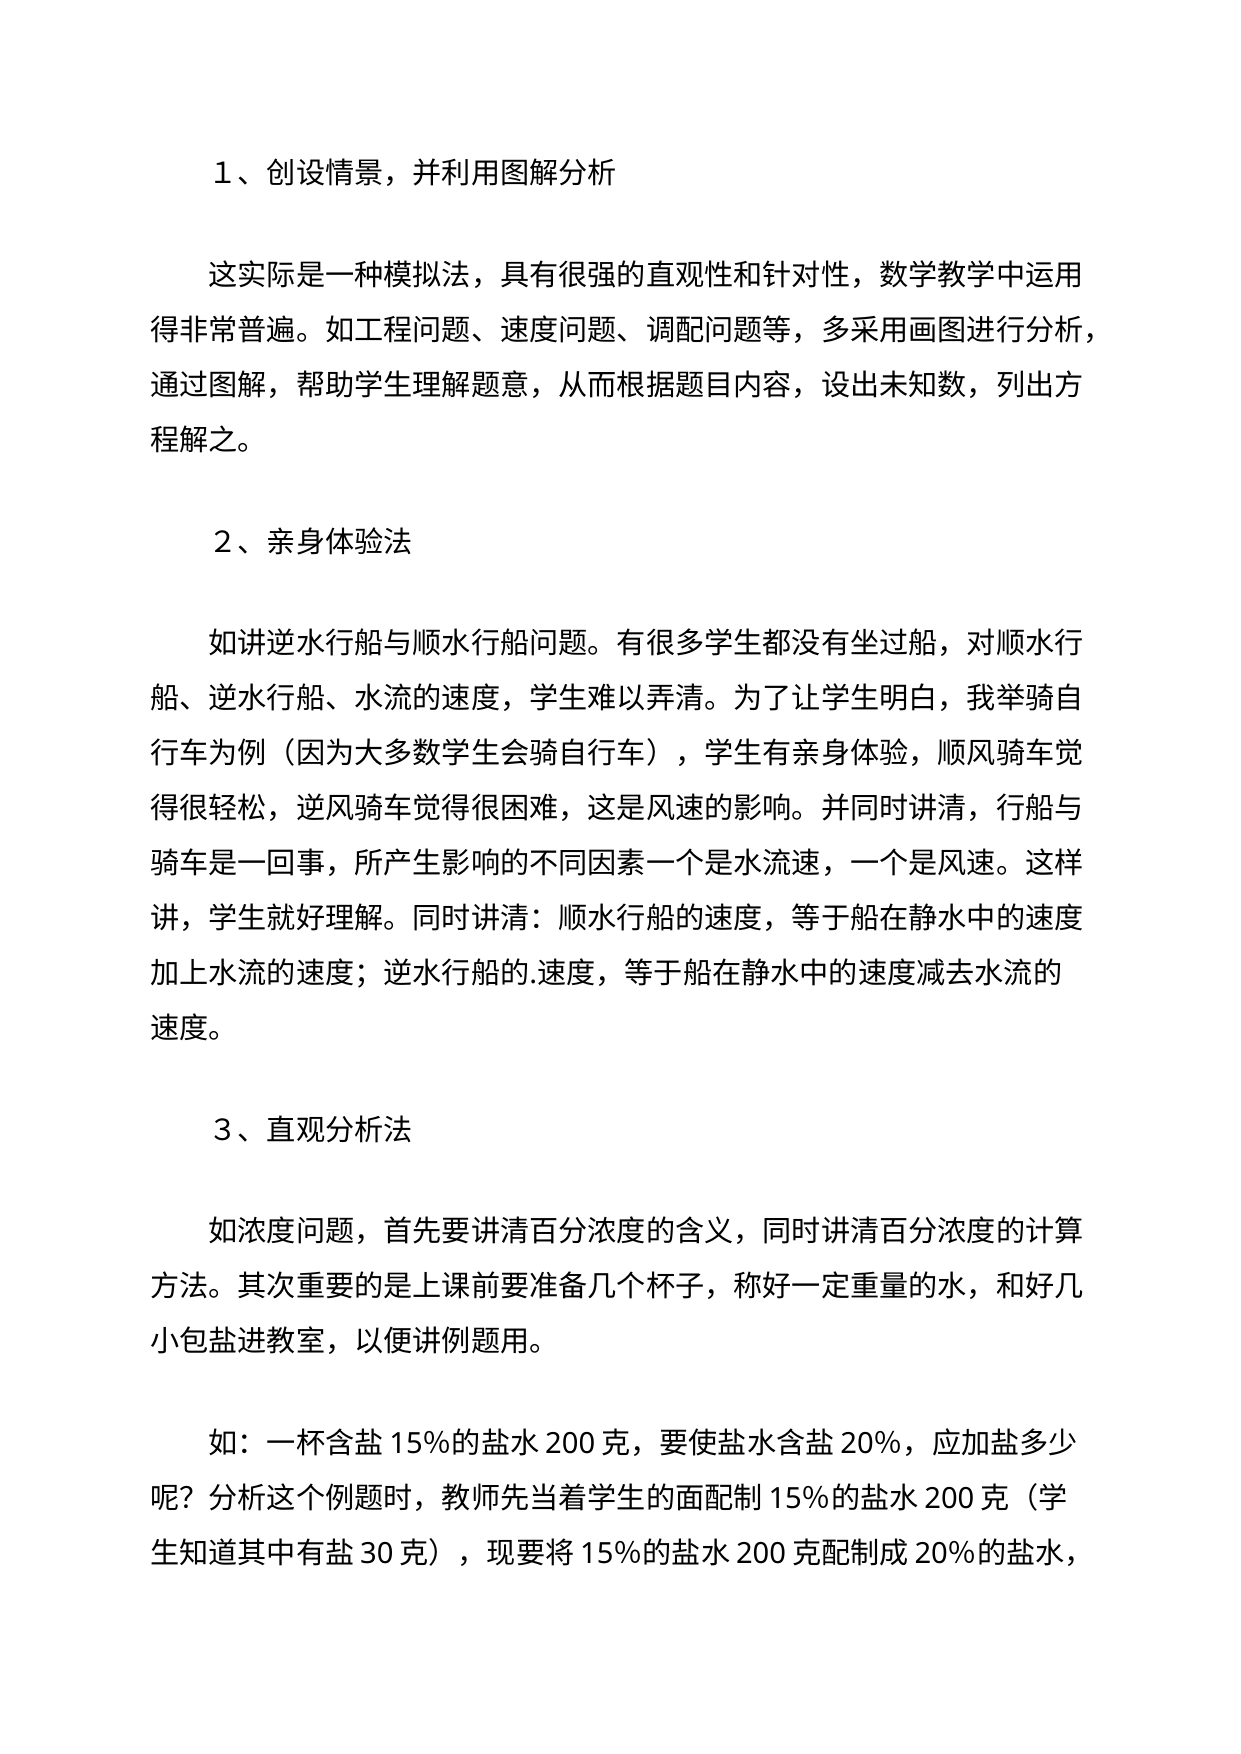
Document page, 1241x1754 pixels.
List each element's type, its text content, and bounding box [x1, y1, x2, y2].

text １、创设情景，并利用图解分析 [150, 150, 1090, 192]
text 这实际是一种模拟法，具有很强的直观性和针对性，数学教学中运用得非常普遍。如工程问题、速度问题、调配问题等，多采用画图进行分析，通过图解，帮助学生理解题意，从而根据题目内容，设出未知数，列出方程解之。 [150, 252, 1090, 459]
text ３、直观分析法 [150, 1106, 1090, 1148]
text 如讲逆水行船与顺水行船问题。有很多学生都没有坐过船，对顺水行船、逆水行船、水流的速度，学生难以弄清。为了让学生明白，我举骑自行车为例（因为大多数学生会骑自行车），学生有亲身体验，顺风骑车觉得很轻松，逆风骑车觉得很困难，这是风速的影响。并同时讲清，行船与骑车是一回事，所产生影响的不同因素一个是水流速，一个是风速。这样讲，学生就好理解。同时讲清：顺水行船的速度，等于船在静水中的速度加上水流的速度；逆水行船的.速度，等于船在静水中的速度减去水流的速度。 [150, 620, 1090, 1047]
text 如浓度问题，首先要讲清百分浓度的含义，同时讲清百分浓度的计算方法。其次重要的是上课前要准备几个杯子，称好一定重量的水，和好几小包盐进教室，以便讲例题用。 [150, 1208, 1090, 1360]
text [150, 1419, 1090, 1572]
text ２、亲身体验法 [150, 518, 1090, 561]
